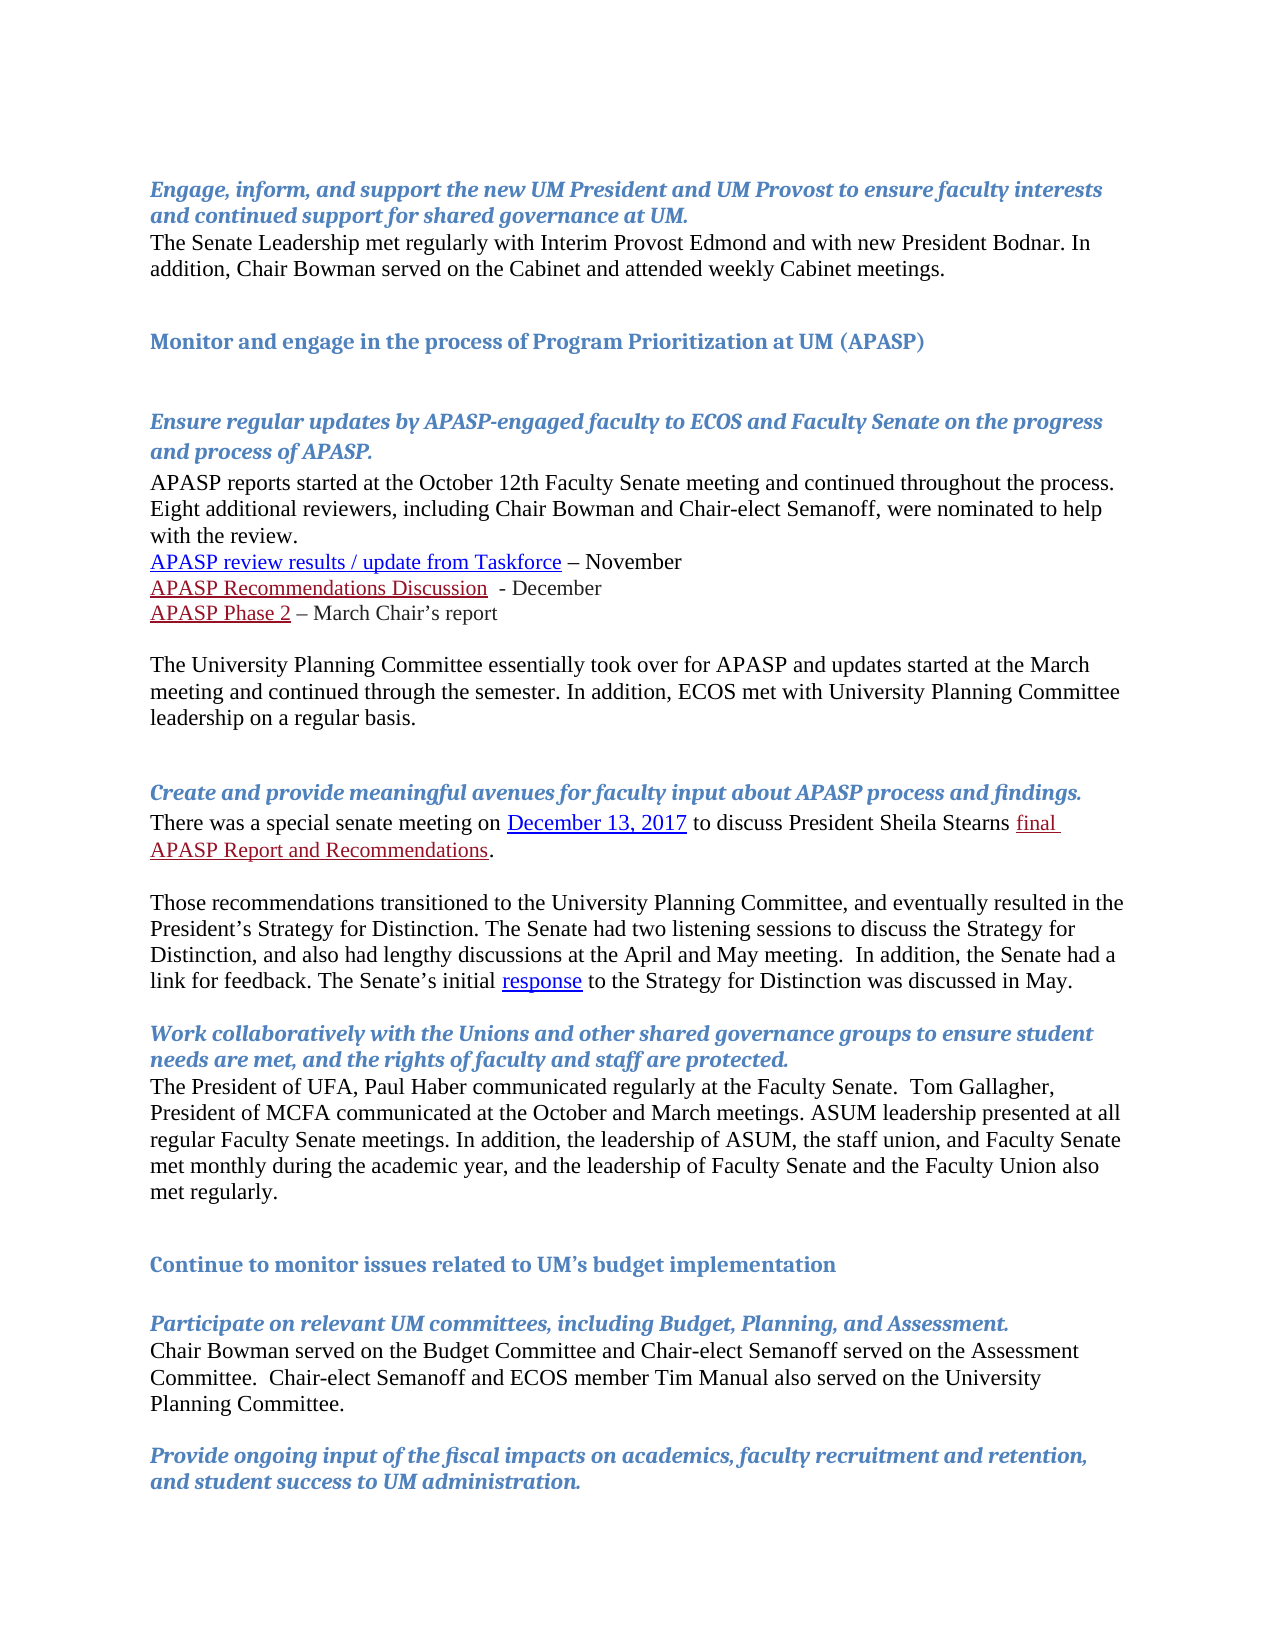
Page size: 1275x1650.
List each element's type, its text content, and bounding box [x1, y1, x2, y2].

subtitle Ensure regular updates by APASP-engaged faculty to ECOS and Faculty Senate on the progress and process of APASP. [150, 409, 1125, 465]
text Participate on relevant UM committees, including Budget, Planning, and Assessment. Chair Bowman served on the Budget Committee and Chair-elect Semanoff served on the Assessment Committee. Chair-elect Semanoff and ECOS member Tim Manual also served on the University Planning Committee. [150, 1311, 1125, 1416]
subtitle Create and provide meaningful avenues for faculty input about APASP process and findings. [150, 779, 1125, 806]
text Engage, inform, and support the new UM President and UM Provost to ensure faculty interests and continued support for shared governance at UM. The Senate Leadership met regularly with Interim Provost Edmond and with new President Bodnar. In addition, Chair Bowman served on the Cabinet and attended weekly Cabinet meetings. [150, 150, 1125, 282]
text APASP reports started at the October 12th Faculty Senate meeting and continued throughout the process. Eight additional reviewers, including Chair Bowman and Chair-elect Semanoff, were nominated to help with the review. [150, 469, 1125, 548]
subtitle Continue to monitor issues related to UM’s budget implementation [150, 1252, 1125, 1278]
text APASP review results / update from Taskforce – November APASP Recommendations Discussion - December APASP Phase 2 – March Chair’s report [150, 548, 1125, 625]
text The University Planning Committee essentially took over for APASP and updates started at the March meeting and continued through the semester. In addition, ECOS met with University Planning Committee leadership on a regular basis. [150, 651, 1125, 758]
text There was a special senate meeting on December 13, 2017 to discuss President Sheila Stearns final APASP Report and Recommendations. Those recommendations transitioned to the University Planning Committee, and eventually resulted in the President’s Strategy for Distinction. The Senate had two listening sessions to discuss the Strategy for Distinction, and also had lengthy discussions at the April and May meeting. In addition, the Senate had a link for feedback. The Senate’s initial response to the Strategy for Distinction was discussed in May. [150, 809, 1125, 994]
subtitle Monitor and engage in the process of Program Prioritization at UM (APASP) [150, 329, 1125, 355]
text Work collaboratively with the Unions and other shared governance groups to ensure student needs are met, and the rights of faculty and staff are protected. The President of UFA, Paul Haber communicated regularly at the Faculty Senate. Tom Gallagher, President of MCFA communicated at the October and March meetings. ASUM leadership presented at all regular Faculty Senate meetings. In addition, the leadership of ASUM, the staff union, and Faculty Senate met monthly during the academic year, and the leadership of Faculty Senate and the Faculty Union also met regularly. [150, 994, 1125, 1205]
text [150, 1443, 1125, 1495]
